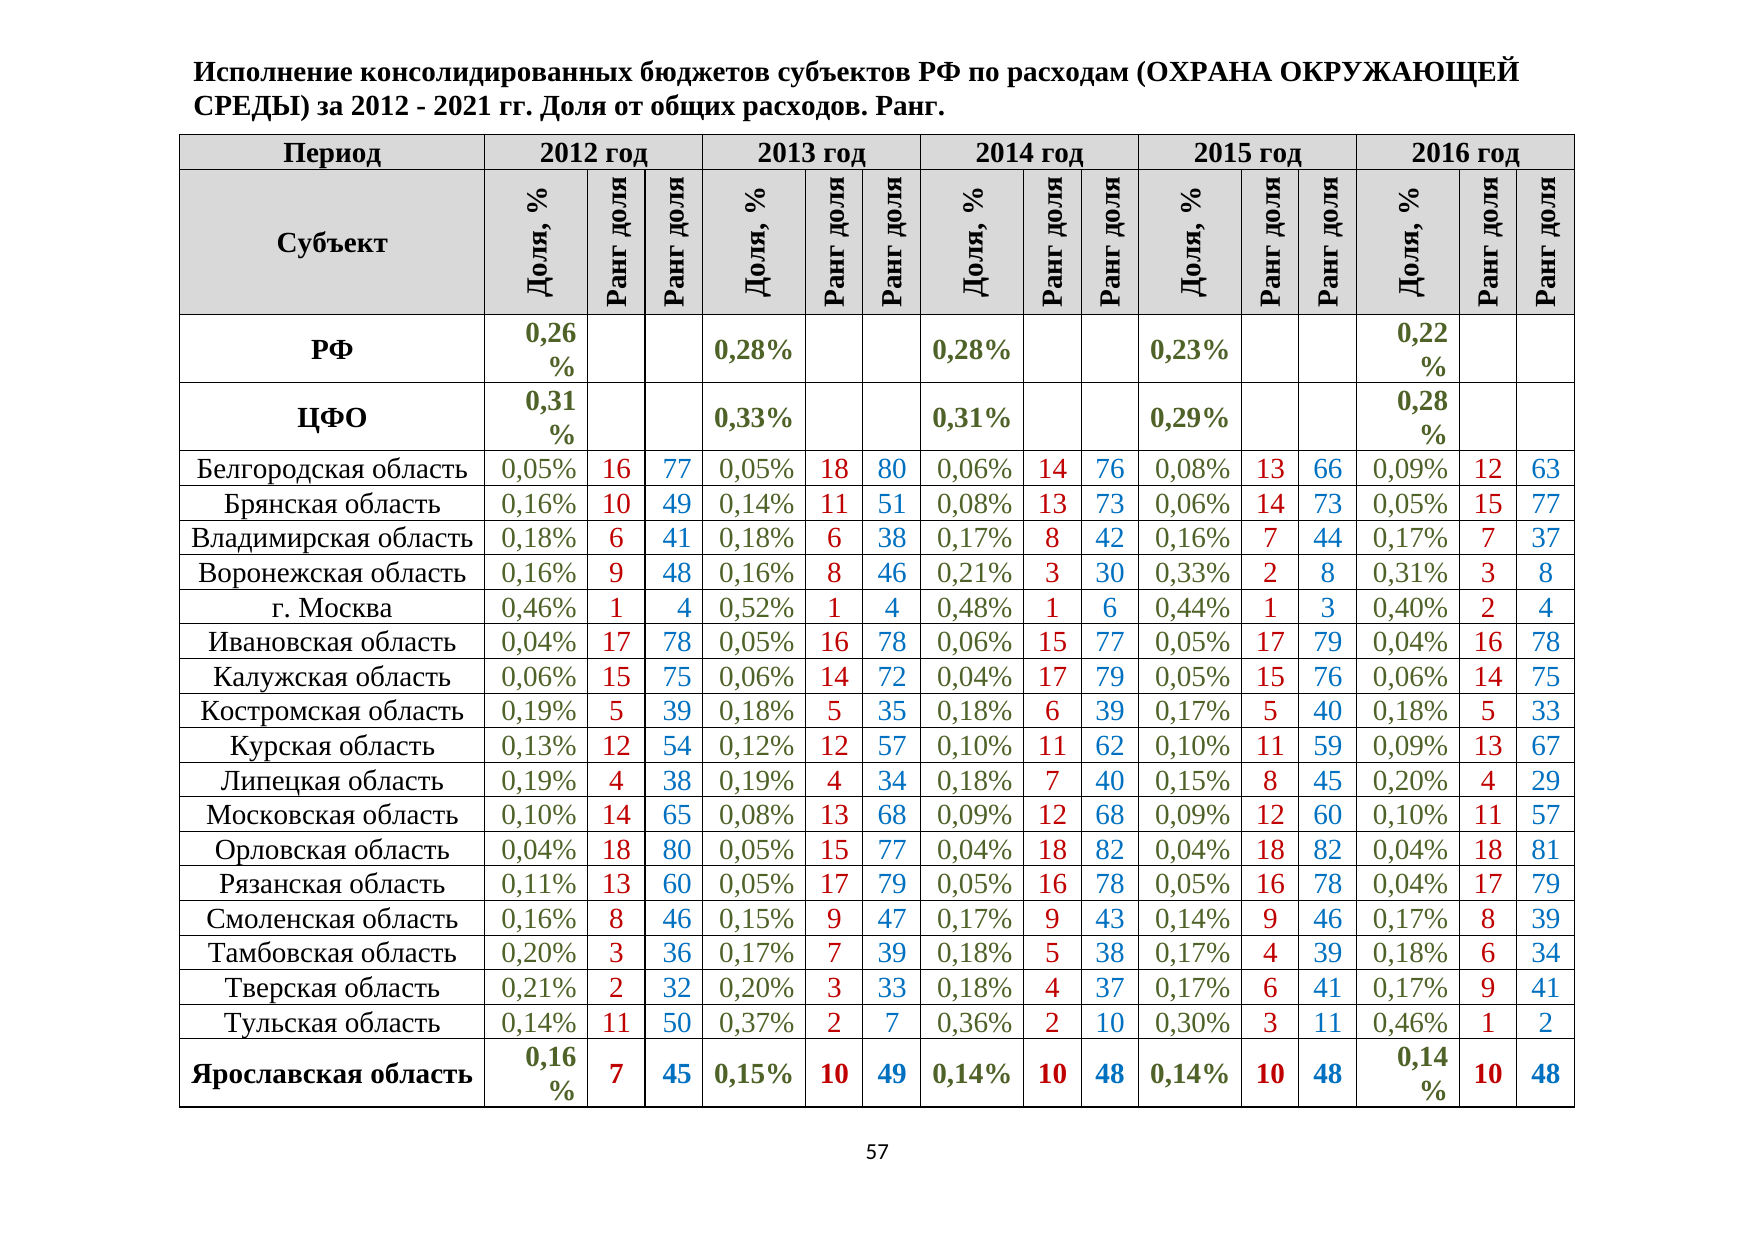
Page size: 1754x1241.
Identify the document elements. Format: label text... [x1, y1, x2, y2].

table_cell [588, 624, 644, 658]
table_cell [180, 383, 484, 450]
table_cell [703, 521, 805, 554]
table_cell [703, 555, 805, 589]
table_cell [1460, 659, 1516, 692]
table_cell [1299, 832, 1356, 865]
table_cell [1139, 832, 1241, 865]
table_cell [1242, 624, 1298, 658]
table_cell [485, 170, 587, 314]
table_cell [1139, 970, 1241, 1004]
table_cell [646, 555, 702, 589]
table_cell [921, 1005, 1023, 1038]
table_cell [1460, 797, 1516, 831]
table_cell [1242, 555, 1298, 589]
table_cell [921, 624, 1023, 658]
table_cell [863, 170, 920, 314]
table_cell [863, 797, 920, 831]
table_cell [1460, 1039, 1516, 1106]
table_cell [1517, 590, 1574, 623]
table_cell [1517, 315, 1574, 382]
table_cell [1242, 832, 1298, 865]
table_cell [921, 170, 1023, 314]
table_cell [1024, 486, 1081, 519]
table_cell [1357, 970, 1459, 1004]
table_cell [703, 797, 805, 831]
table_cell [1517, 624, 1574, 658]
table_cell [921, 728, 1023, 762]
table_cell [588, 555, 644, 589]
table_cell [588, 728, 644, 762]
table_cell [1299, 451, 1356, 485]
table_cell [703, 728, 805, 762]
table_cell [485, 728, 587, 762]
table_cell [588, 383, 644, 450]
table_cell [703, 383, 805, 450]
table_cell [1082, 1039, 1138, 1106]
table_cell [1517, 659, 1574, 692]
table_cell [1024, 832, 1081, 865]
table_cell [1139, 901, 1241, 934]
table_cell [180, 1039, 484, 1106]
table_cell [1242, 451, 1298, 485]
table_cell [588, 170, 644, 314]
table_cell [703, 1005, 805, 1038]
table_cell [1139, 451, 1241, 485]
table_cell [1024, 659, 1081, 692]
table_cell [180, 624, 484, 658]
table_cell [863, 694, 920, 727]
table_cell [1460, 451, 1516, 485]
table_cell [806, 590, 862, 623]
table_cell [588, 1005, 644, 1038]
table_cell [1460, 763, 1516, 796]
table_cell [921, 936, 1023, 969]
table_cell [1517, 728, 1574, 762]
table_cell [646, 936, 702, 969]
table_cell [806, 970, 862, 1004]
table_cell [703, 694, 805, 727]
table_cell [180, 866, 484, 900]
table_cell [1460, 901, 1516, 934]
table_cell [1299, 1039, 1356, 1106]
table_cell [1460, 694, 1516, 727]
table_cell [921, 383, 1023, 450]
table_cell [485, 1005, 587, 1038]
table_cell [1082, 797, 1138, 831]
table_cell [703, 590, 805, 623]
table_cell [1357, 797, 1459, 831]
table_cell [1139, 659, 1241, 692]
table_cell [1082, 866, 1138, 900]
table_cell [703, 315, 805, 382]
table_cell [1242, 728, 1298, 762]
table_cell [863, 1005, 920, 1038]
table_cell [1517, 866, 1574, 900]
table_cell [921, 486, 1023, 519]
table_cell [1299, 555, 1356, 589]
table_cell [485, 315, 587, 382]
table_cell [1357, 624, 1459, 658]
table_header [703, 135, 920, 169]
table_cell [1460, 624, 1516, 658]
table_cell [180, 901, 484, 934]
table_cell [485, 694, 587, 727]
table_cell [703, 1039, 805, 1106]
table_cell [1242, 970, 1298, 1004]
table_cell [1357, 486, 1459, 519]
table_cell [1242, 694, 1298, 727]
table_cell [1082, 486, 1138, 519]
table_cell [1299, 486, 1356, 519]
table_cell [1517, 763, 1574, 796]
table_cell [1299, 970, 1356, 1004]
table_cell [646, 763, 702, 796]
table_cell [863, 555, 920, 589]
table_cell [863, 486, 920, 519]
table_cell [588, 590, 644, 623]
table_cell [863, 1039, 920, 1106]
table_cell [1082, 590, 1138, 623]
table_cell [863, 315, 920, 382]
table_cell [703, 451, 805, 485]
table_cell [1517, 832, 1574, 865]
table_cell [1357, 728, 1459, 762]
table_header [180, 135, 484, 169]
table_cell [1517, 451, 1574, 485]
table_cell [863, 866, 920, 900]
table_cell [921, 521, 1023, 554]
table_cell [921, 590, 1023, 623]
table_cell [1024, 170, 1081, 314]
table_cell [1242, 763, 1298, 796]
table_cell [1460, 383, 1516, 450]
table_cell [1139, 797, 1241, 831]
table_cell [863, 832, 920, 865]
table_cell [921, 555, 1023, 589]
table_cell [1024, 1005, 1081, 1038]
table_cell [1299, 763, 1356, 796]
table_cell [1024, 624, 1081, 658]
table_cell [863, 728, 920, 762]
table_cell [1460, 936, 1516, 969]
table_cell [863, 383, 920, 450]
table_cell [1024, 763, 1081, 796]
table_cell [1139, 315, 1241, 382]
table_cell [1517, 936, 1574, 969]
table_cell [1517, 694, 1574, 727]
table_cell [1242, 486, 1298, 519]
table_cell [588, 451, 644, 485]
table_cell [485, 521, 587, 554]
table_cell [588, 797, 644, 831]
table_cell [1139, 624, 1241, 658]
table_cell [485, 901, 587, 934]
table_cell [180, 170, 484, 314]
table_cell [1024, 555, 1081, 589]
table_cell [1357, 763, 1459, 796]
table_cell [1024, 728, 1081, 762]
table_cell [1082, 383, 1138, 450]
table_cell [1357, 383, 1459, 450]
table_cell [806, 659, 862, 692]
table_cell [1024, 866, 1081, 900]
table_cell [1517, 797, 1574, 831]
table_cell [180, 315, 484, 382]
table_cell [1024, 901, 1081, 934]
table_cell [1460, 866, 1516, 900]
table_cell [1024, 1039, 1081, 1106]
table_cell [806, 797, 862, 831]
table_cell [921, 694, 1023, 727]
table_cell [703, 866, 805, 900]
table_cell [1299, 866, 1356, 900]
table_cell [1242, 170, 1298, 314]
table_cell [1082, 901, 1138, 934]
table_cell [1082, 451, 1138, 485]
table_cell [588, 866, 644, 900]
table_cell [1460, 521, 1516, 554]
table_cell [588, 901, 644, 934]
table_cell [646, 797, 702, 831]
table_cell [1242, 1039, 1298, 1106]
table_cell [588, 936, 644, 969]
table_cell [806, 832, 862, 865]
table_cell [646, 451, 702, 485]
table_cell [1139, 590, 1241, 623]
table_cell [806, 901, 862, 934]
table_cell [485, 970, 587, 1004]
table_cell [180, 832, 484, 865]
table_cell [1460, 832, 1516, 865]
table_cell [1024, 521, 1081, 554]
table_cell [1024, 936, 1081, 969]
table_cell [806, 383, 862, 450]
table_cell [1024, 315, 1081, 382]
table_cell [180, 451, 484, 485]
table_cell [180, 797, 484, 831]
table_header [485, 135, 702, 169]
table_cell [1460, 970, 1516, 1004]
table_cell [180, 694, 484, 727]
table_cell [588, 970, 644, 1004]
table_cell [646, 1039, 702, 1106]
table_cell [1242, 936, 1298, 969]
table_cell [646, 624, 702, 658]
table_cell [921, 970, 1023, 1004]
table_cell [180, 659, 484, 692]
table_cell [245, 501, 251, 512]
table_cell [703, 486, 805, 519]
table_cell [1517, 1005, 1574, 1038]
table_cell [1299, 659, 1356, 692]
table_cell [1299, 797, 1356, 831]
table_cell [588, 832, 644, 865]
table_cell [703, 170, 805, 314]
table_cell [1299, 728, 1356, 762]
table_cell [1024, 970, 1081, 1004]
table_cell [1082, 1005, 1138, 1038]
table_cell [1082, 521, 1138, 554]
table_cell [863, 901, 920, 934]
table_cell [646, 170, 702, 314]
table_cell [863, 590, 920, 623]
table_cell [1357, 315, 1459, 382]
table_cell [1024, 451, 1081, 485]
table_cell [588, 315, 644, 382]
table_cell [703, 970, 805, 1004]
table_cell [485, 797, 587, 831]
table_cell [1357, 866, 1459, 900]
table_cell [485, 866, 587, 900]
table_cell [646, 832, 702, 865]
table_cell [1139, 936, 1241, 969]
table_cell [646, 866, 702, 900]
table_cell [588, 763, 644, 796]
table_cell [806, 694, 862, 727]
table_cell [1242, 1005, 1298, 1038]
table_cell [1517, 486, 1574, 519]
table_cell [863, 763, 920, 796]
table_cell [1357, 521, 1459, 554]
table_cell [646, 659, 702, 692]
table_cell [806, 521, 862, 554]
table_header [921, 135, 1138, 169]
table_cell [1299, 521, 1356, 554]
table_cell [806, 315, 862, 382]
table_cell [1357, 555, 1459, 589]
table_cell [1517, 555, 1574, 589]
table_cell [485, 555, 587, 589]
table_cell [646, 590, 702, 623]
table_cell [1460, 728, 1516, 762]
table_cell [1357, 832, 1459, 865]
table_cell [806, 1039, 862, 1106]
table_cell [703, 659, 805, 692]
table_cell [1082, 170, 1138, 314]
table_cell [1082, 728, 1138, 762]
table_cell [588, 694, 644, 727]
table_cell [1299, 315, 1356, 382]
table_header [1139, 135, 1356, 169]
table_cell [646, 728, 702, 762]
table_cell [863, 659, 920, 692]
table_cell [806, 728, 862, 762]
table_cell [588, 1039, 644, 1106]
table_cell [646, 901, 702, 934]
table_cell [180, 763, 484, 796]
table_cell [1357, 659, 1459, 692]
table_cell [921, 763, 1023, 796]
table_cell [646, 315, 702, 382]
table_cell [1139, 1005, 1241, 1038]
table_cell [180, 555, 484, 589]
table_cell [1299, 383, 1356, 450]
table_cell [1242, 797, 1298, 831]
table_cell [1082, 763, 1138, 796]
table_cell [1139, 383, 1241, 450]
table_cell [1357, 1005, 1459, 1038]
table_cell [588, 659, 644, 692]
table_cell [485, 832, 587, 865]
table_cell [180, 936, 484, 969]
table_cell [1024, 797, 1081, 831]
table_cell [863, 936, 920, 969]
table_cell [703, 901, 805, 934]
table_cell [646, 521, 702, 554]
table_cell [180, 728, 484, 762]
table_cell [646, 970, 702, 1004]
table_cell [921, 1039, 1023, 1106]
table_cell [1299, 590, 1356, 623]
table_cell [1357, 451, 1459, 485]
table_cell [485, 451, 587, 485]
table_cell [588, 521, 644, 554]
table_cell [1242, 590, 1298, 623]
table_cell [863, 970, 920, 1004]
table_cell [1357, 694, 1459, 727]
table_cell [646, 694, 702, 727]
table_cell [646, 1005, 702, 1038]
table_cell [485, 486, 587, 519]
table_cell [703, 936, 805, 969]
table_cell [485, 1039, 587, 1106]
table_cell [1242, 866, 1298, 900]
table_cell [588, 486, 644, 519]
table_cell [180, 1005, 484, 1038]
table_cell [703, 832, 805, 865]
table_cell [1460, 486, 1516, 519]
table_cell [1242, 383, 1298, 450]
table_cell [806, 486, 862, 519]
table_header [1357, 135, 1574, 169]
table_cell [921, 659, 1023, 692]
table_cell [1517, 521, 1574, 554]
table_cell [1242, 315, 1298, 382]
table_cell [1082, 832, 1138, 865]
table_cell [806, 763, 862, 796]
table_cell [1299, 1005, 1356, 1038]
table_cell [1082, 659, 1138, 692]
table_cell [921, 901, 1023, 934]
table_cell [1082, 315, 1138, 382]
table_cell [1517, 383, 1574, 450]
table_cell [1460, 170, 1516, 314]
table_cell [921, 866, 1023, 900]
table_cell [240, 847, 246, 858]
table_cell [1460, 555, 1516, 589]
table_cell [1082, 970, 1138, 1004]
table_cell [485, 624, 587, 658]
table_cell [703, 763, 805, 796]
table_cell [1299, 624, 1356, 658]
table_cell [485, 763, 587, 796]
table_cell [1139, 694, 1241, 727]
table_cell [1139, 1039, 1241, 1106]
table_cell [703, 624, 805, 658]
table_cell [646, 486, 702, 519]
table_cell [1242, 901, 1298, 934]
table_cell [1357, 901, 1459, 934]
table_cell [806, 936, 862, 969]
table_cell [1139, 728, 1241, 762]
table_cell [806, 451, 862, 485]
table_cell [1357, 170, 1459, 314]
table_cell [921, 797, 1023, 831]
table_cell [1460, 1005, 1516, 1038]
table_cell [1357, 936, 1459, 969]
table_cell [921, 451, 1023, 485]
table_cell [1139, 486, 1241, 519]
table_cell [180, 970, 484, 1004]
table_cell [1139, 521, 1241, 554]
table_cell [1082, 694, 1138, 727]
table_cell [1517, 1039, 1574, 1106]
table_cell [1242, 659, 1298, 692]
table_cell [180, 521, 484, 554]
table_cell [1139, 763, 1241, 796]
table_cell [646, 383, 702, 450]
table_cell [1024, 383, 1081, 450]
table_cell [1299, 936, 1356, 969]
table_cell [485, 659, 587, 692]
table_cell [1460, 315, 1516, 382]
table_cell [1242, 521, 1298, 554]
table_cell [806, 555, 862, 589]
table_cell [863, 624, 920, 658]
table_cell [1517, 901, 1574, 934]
subtitle Исполнение консолидированных бюджетов субъектов РФ по расходам (ОХРАНА ОКРУЖАЮЩЕЙ СРЕДЫ) за 2012 - 2021 гг. Доля от общих расходов. Ранг. [193, 54, 1636, 122]
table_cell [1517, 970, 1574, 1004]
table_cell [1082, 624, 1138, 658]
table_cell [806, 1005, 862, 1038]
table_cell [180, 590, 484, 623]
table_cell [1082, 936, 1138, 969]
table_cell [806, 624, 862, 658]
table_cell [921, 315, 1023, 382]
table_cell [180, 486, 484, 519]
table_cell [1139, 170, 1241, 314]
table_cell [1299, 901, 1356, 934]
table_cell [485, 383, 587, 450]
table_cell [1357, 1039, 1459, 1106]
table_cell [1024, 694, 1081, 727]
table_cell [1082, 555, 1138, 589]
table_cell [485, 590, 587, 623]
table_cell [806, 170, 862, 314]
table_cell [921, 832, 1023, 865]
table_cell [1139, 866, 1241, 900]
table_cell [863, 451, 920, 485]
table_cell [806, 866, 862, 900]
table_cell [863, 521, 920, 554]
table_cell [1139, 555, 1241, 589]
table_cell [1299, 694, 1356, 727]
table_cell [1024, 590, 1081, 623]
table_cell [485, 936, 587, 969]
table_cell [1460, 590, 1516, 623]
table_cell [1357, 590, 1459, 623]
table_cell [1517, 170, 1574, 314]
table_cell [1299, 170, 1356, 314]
